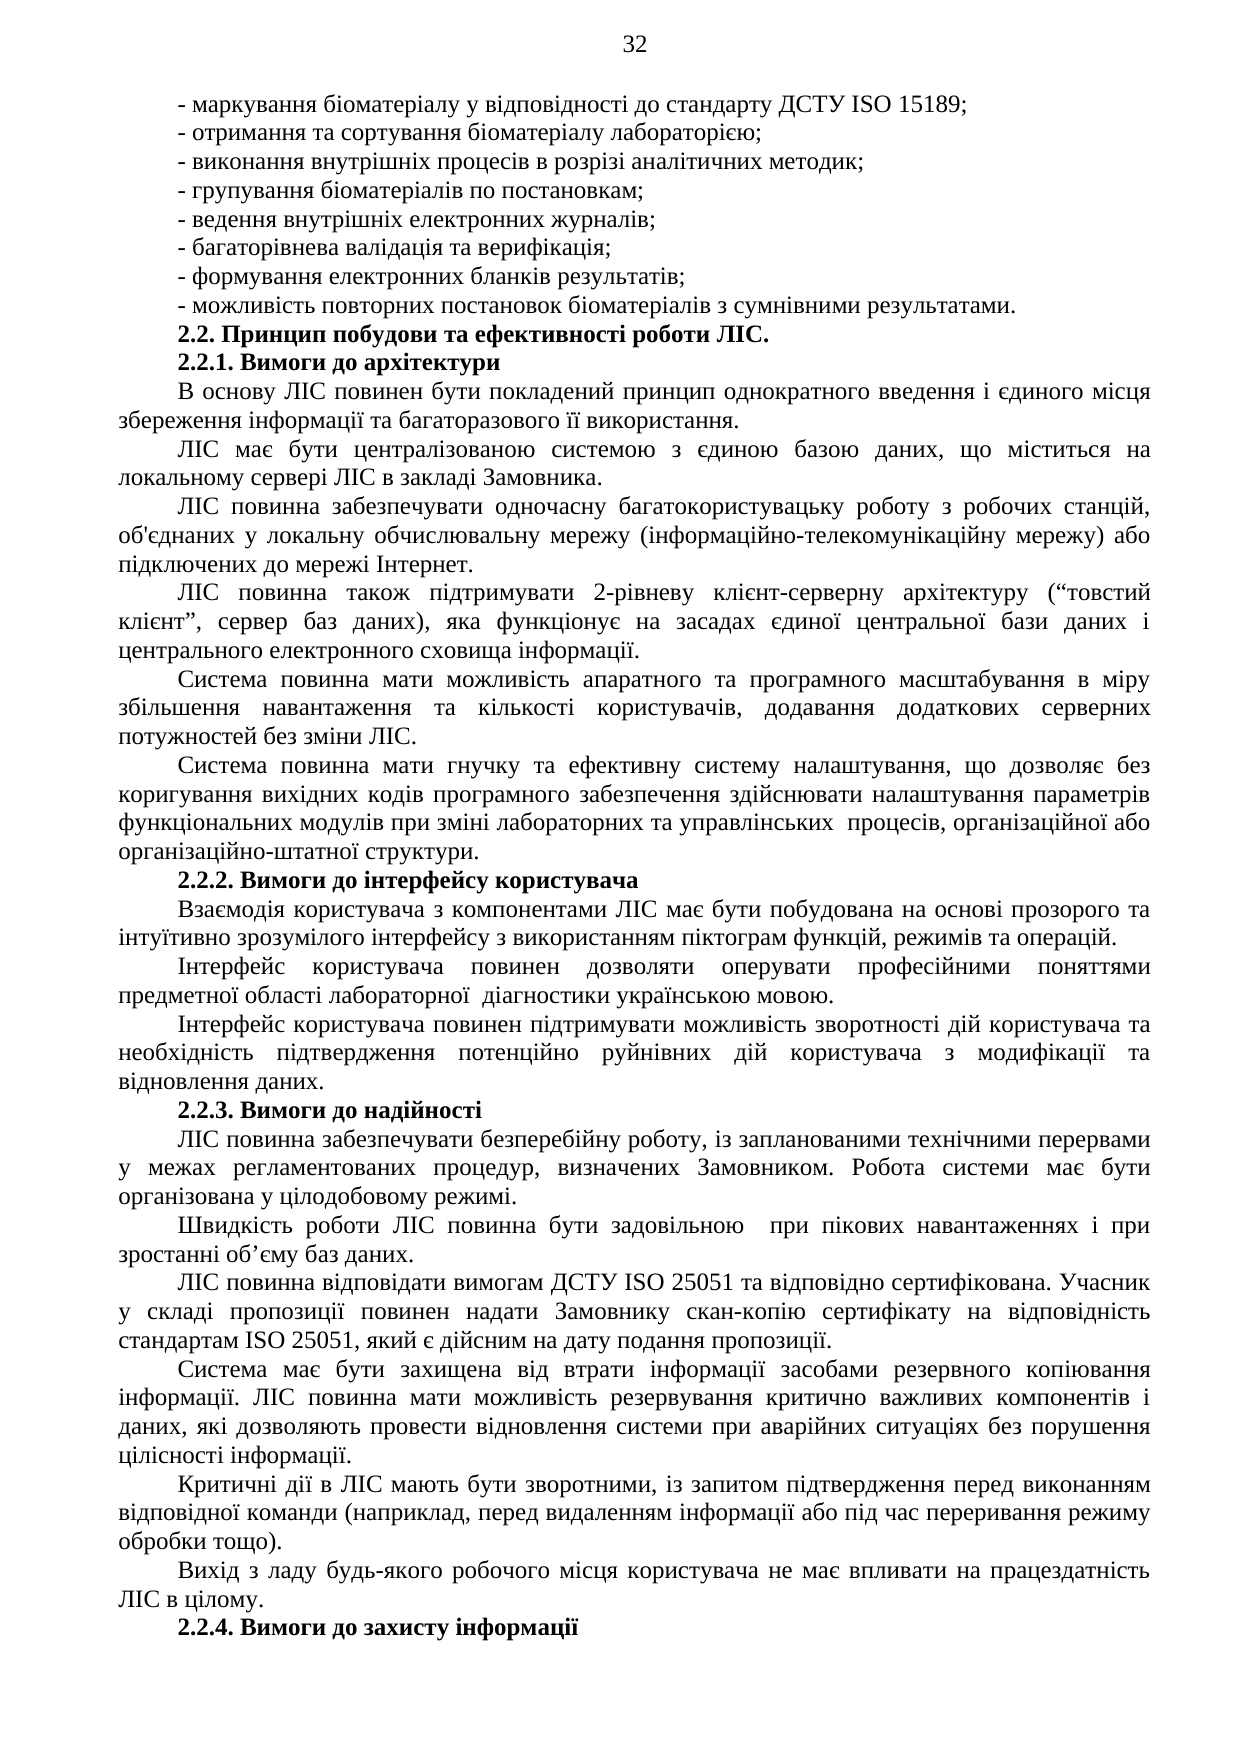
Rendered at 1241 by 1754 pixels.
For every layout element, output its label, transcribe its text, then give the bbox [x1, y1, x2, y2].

text ЛІС повинна забезпечувати одночасну багатокористувацьку роботу з робочих станцій, об'єднаних у локальну обчислювальну мережу (інформаційно-телекомунікаційну мережу) або підключених до мережі Інтернет. [118, 491, 1152, 577]
text - формування електронних бланків результатів; [118, 261, 1152, 290]
text Система має бути захищена від втрати інформації засобами резервного копіювання інформації. ЛІС повинна мати можливість резервування критично важливих компонентів і даних, які дозволяють провести відновлення системи при аварійних ситуаціях без порушення цілісності інформації. [118, 1354, 1152, 1469]
text - ведення внутрішніх електронних журналів; [118, 204, 1152, 232]
text Інтерфейс користувача повинен підтримувати можливість зворотності дій користувача та необхідність підтвердження потенційно руйнівних дій користувача з модифікації та відновлення даних. [118, 1009, 1152, 1095]
text - можливість повторних постановок біоматеріалів з сумнівними результатами. [118, 290, 1152, 319]
text 2.2.4. Вимоги до захисту інформації [118, 1612, 1152, 1641]
text 2.2.3. Вимоги до надійності [118, 1095, 1152, 1124]
text Система повинна мати можливість апаратного та програмного масштабування в міру збільшення навантаження та кількості користувачів, додавання додаткових серверних потужностей без зміни ЛІС. [118, 664, 1152, 750]
text - групування біоматеріалів по постановкам; [118, 175, 1152, 204]
text 2.2.1. Вимоги до архітектури [118, 347, 1152, 376]
text - виконання внутрішніх процесів в розрізі аналітичних методик; [118, 146, 1152, 175]
text Система повинна мати гнучку та ефективну систему налаштування, що дозволяє без коригування вихідних кодів програмного забезпечення здійснювати налаштування параметрів функціональних модулів при зміні лабораторних та управлінських процесів, організаційної або організаційно-штатної структури. [118, 750, 1152, 865]
text - багаторівнева валідація та верифікація; [118, 232, 1152, 261]
text Взаємодія користувача з компонентами ЛІС має бути побудована на основі прозорого та інтуїтивно зрозумілого інтерфейсу з використанням піктограм функцій, режимів та операцій. [118, 894, 1152, 951]
text Критичні дії в ЛІС мають бути зворотними, із запитом підтвердження перед виконанням відповідної команди (наприклад, перед видаленням інформації або під час переривання режиму обробки тощо). [118, 1469, 1152, 1555]
text В основу ЛІС повинен бути покладений принцип однократного введення і єдиного місця збереження інформації та багаторазового її використання. [118, 376, 1152, 434]
text ЛІС повинна забезпечувати безперебійну роботу, із запланованими технічними перервами у межах регламентованих процедур, визначених Замовником. Робота системи має бути організована у цілодобовому режимі. [118, 1124, 1152, 1210]
text Інтерфейс користувача повинен дозволяти оперувати професійними поняттями предметної області лабораторної діагностики українською мовою. [118, 951, 1152, 1009]
text 2.2. Принцип побудови та ефективності роботи ЛІС. [118, 319, 1152, 347]
text - маркування біоматеріалу у відповідності до стандарту ДСТУ ISO 15189; [118, 89, 1152, 117]
text - отримання та сортування біоматеріалу лабораторією; [118, 117, 1152, 146]
text Вихід з ладу будь-якого робочого місця користувача не має впливати на працездатність ЛІС в цілому. [118, 1555, 1152, 1612]
text ЛІС повинна також підтримувати 2-рівневу клієнт-серверну архітектуру (“товстий клієнт”, сервер баз даних), яка функціонує на засадах єдиної центральної бази даних і центрального електронного сховища інформації. [118, 577, 1152, 664]
text 2.2.2. Вимоги до інтерфейсу користувача [118, 865, 1152, 894]
text ЛІС має бути централізованою системою з єдиною базою даних, що міститься на локальному сервері ЛІС в закладі Замовника. [118, 434, 1152, 491]
text Швидкість роботи ЛІС повинна бути задовільною при пікових навантаженнях і при зростанні об’єму баз даних. [118, 1210, 1152, 1267]
text ЛІС повинна відповідати вимогам ДСТУ ISO 25051 та відповідно сертифікована. Учасник у складі пропозиції повинен надати Замовнику скан-копію сертифікату на відповідність стандартам ISO 25051, який є дійсним на дату подання пропозиції. [118, 1267, 1152, 1354]
